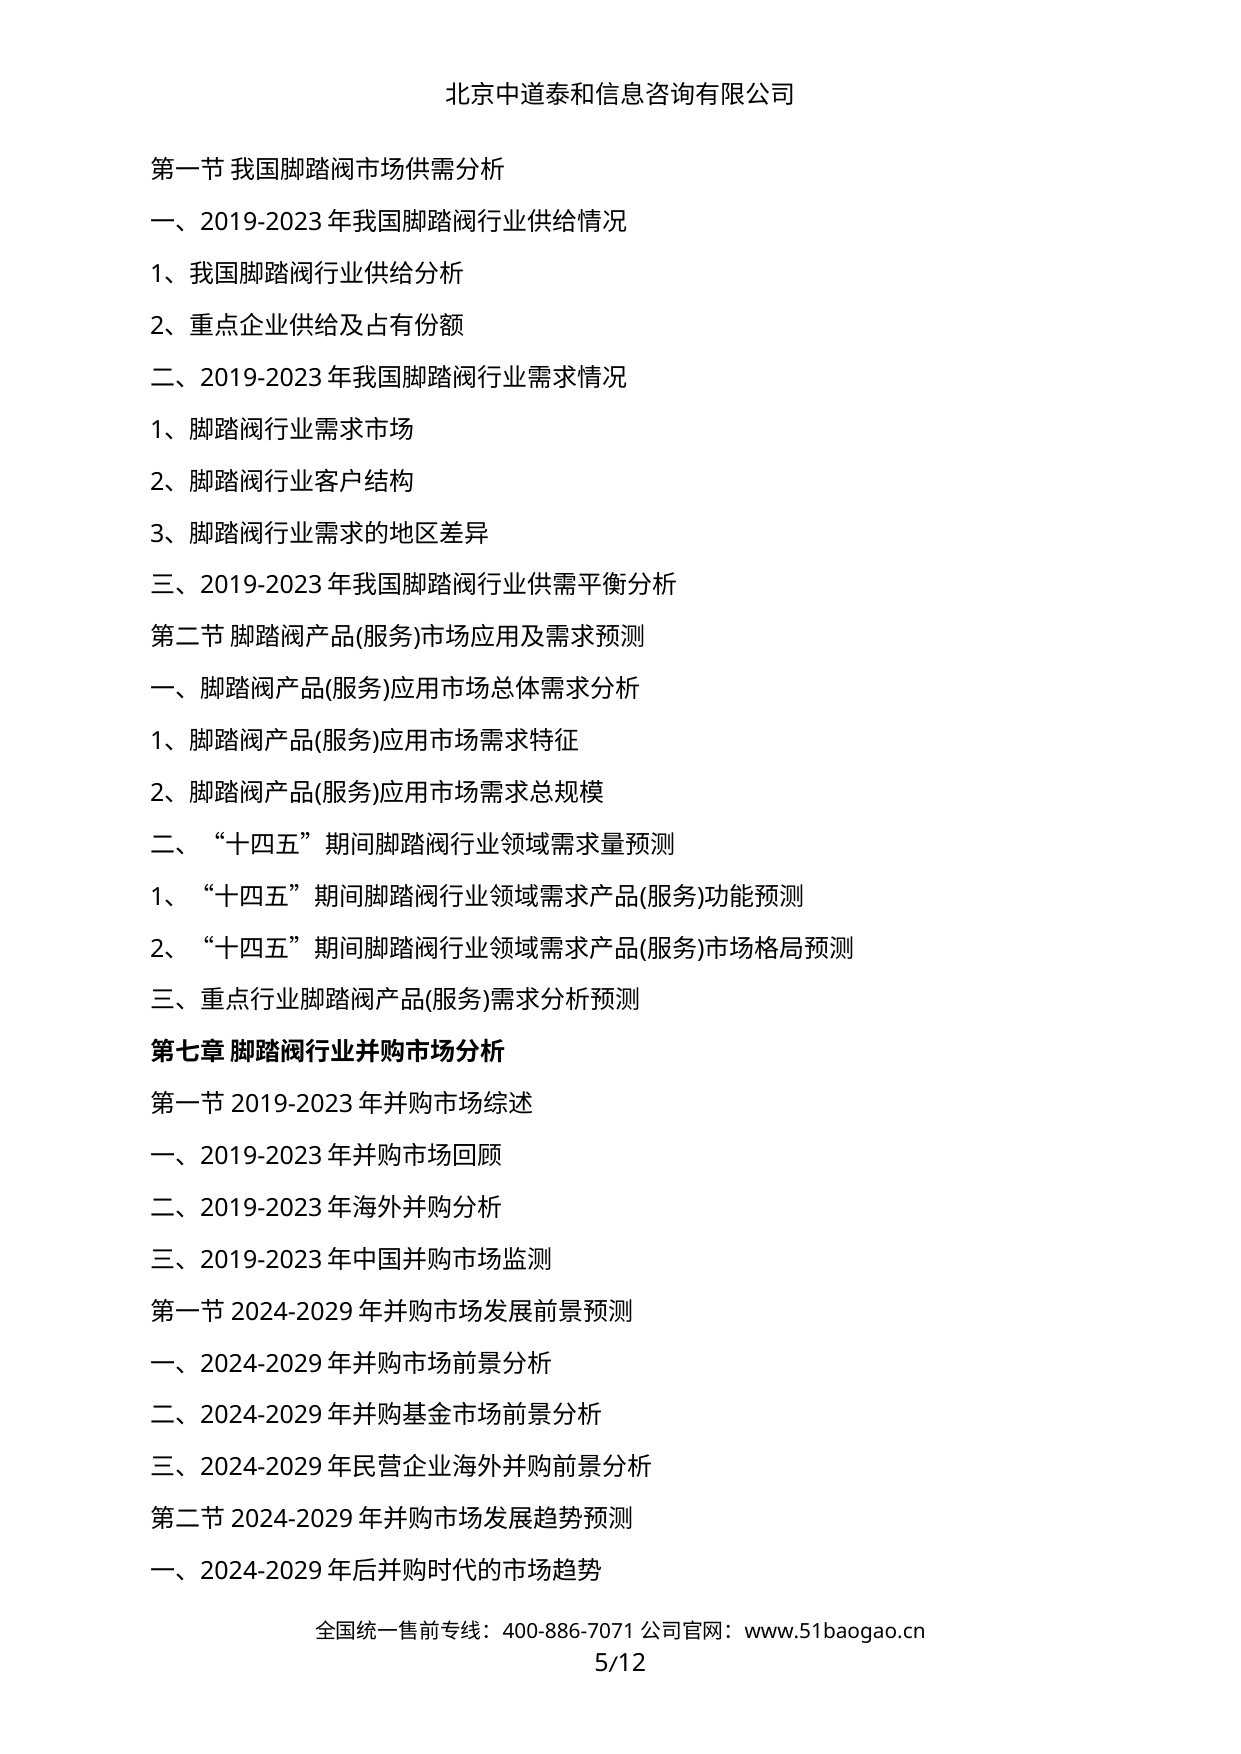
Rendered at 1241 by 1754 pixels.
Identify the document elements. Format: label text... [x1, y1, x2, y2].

text 1、脚踏阀行业需求市场 [150, 409, 1090, 446]
text 1、脚踏阀产品(服务)应用市场需求特征 [150, 721, 1090, 757]
text 一、2024-2029年后并购时代的市场趋势 [150, 1551, 1090, 1587]
text 第一节 我国脚踏阀市场供需分析 [150, 150, 1090, 186]
text 三、2019-2023年我国脚踏阀行业供需平衡分析 [150, 565, 1090, 601]
text 2、重点企业供给及占有份额 [150, 306, 1090, 342]
text 一、脚踏阀产品(服务)应用市场总体需求分析 [150, 669, 1090, 705]
text 3、脚踏阀行业需求的地区差异 [150, 513, 1090, 549]
text 二、2019-2023年海外并购分析 [150, 1187, 1090, 1224]
text 二、2024-2029年并购基金市场前景分析 [150, 1395, 1090, 1431]
text 三、2019-2023年中国并购市场监测 [150, 1239, 1090, 1276]
text 一、2024-2029年并购市场前景分析 [150, 1343, 1090, 1379]
text 第七章 脚踏阀行业并购市场分析 [150, 1032, 1090, 1068]
text 二、2019-2023年我国脚踏阀行业需求情况 [150, 357, 1090, 394]
text 2、“十四五”期间脚踏阀行业领域需求产品(服务)市场格局预测 [150, 928, 1090, 964]
text 三、2024-2029年民营企业海外并购前景分析 [150, 1447, 1090, 1483]
text 一、2019-2023年我国脚踏阀行业供给情况 [150, 202, 1090, 238]
text 2、脚踏阀行业客户结构 [150, 461, 1090, 497]
text 一、2019-2023年并购市场回顾 [150, 1136, 1090, 1172]
text 第二节 脚踏阀产品(服务)市场应用及需求预测 [150, 617, 1090, 653]
text 三、重点行业脚踏阀产品(服务)需求分析预测 [150, 980, 1090, 1016]
text 第一节 2024-2029年并购市场发展前景预测 [150, 1291, 1090, 1327]
text 二、“十四五”期间脚踏阀行业领域需求量预测 [150, 824, 1090, 861]
text 2、脚踏阀产品(服务)应用市场需求总规模 [150, 772, 1090, 809]
text 1、我国脚踏阀行业供给分析 [150, 254, 1090, 290]
text 第二节 2024-2029年并购市场发展趋势预测 [150, 1499, 1090, 1535]
text 第一节 2019-2023年并购市场综述 [150, 1084, 1090, 1120]
text 1、“十四五”期间脚踏阀行业领域需求产品(服务)功能预测 [150, 876, 1090, 912]
